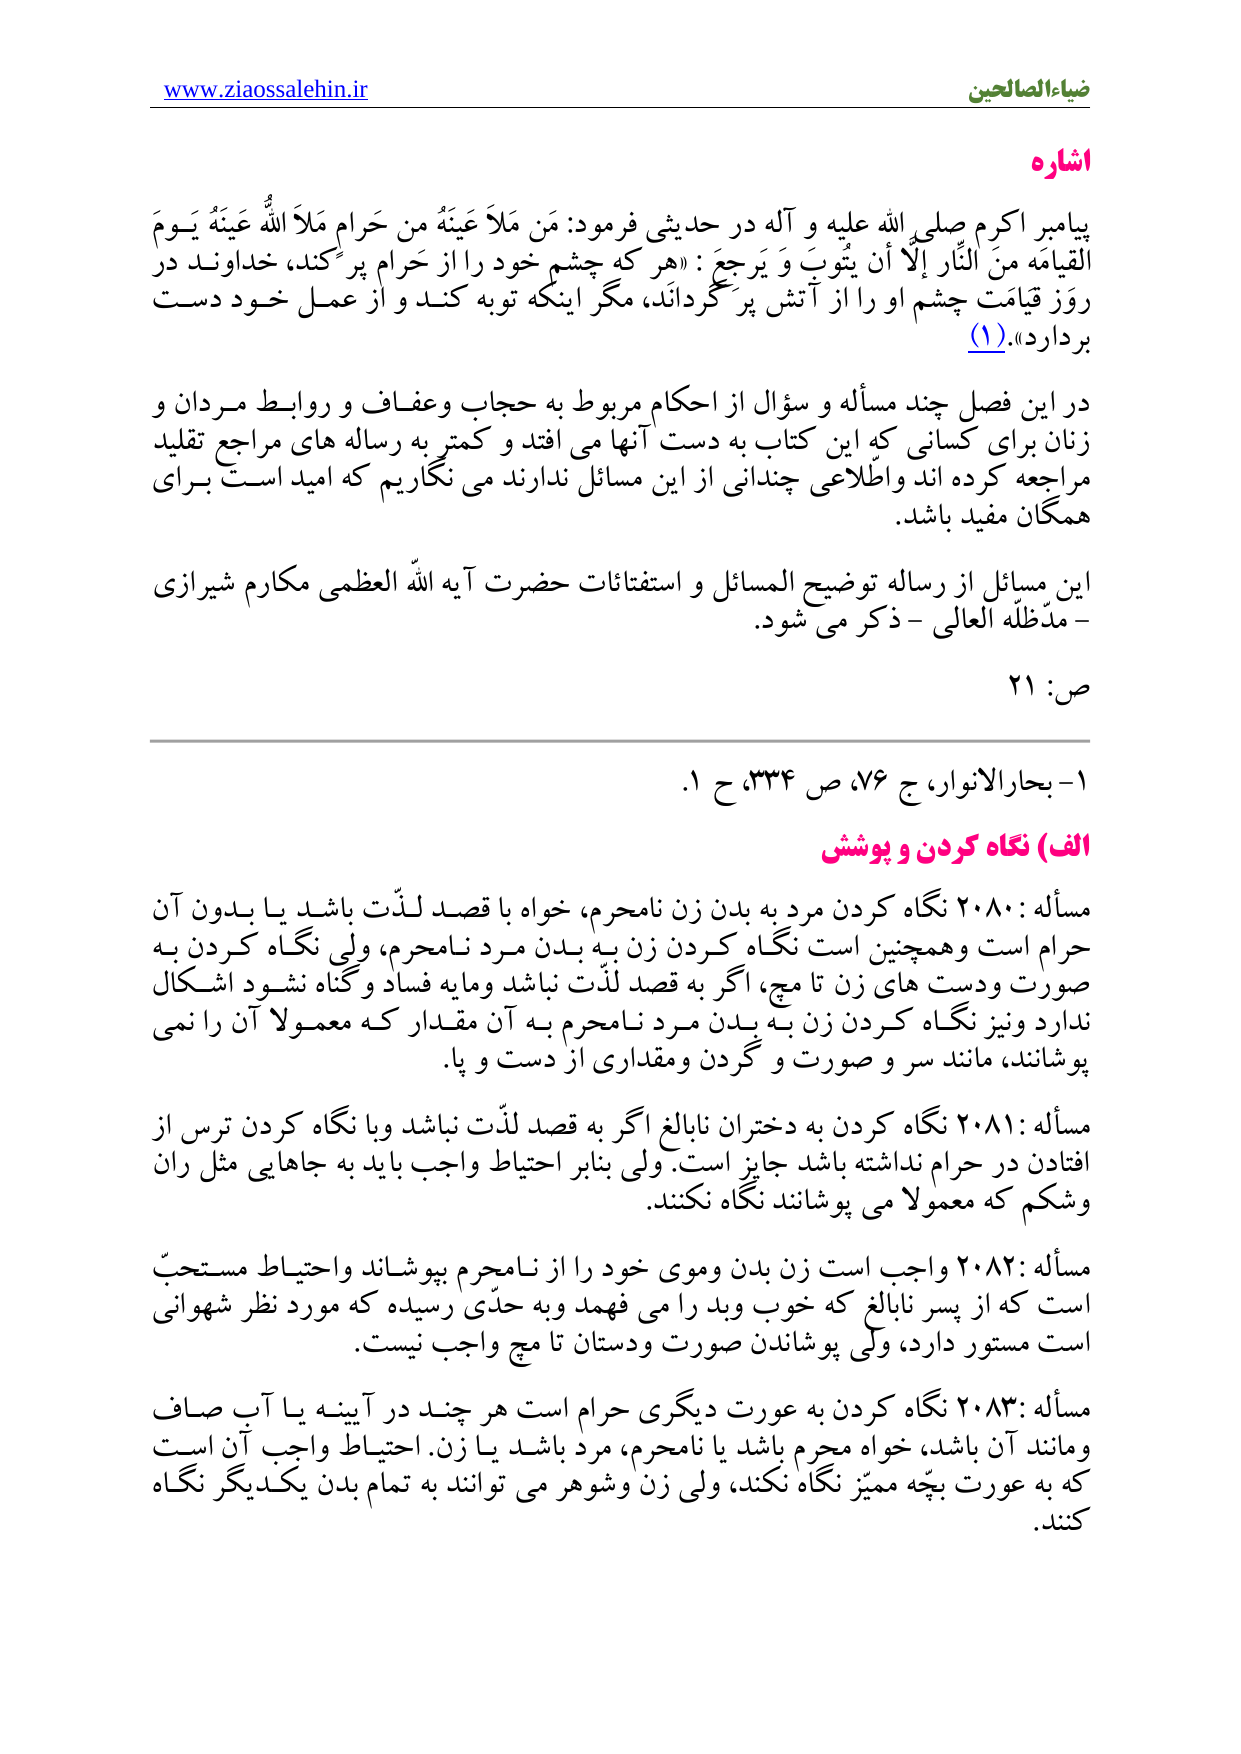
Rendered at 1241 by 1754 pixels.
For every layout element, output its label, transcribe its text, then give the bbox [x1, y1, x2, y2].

text ص: 21 [150, 673, 1090, 710]
text مسأله :2080 نگاه کردن مرد به بدن زن نامحرم، خواه با قصد لذّت باشد یا بدون آن حرام است وهمچنین است نگاه کردن زن به بدن مرد نامحرم، ولی نگاه کردن به صورت ودست های زن تا مچ، اگر به قصد لذّت نباشد ومایه فساد وگناه نشود اشکال ندارد ونیز نگاه کردن زن به بدن مرد نامحرم به آن مقدار که معمولا آن را نمی پوشانند، مانند سر و صورت و گردن ومقداری از دست و پا. [150, 895, 1090, 1083]
text در این فصل چند مسأله و سؤال از احکام مربوط به حجاب وعفاف و روابط مردان و زنان برای کسانی که این کتاب به دست آنها می افتد و کمتر به رساله های مراجع تقلید مراجعه کرده اند واطّلاعی چندانی از این مسائل ندارند می نگاریم که امید است برای همگان مفید باشد. [150, 389, 1090, 539]
text مسأله :2083 نگاه کردن به عورت دیگری حرام است هر چند در آیینه یا آب صاف ومانند آن باشد، خواه محرم باشد یا نامحرم، مرد باشد یا زن. احتیاط واجب آن است که به عورت بچّه ممیّز نگاه نکند، ولی زن وشوهر می توانند به تمام بدن یکدیگر نگاه کنند. [150, 1395, 1090, 1545]
text مسأله :2082 واجب است زن بدن وموی خود را از نامحرم بپوشاند واحتیاط مستحبّ است که از پسر نابالغ که خوب وبد را می فهمد وبه حدّی رسیده که مورد نظر شهوانی است مستور دارد، ولی پوشاندن صورت ودستان تا مچ واجب نیست. [150, 1254, 1090, 1366]
text این مسائل از رساله توضیح المسائل و استفتائات حضرت آیه اللّه العظمی مکارم شیرازی - مدّظلّه العالی - ذکر می شود. [150, 569, 1090, 644]
text مسأله :2081 نگاه کردن به دختران نابالغ اگر به قصد لذّت نباشد وبا نگاه کردن ترس از افتادن در حرام نداشته باشد جایز است. ولی بنابر احتیاط واجب باید به جاهایی مثل ران وشکم که معمولا می پوشانند نگاه نکنند. [150, 1112, 1090, 1224]
subtitle اشاره [150, 150, 1090, 181]
text پیامبر اکرم صلی الله علیه و آله در حدیثی فرمود: مَن مَلاَ عَینَهُ مِن حَرامٍ مَلاَ اللّهُ عَینَهُ یَومَ القِیامَهِ مِنَ النّارِ إلّا أن یَتُوبَ وَ یَرجِعَ : «هر که چشم خود را از حرام پر کند، خداوند در روز قیامت چشم او را از آتش پر گردانَد، مگر اینکه توبه کند و از عمل خود دست بردارد».(1) [150, 210, 1090, 360]
text 1- بحارالانوار، ج 76، ص 334، ح 1. [150, 768, 1090, 806]
subtitle الف) نگاه کردن و پوشش [150, 835, 1090, 866]
